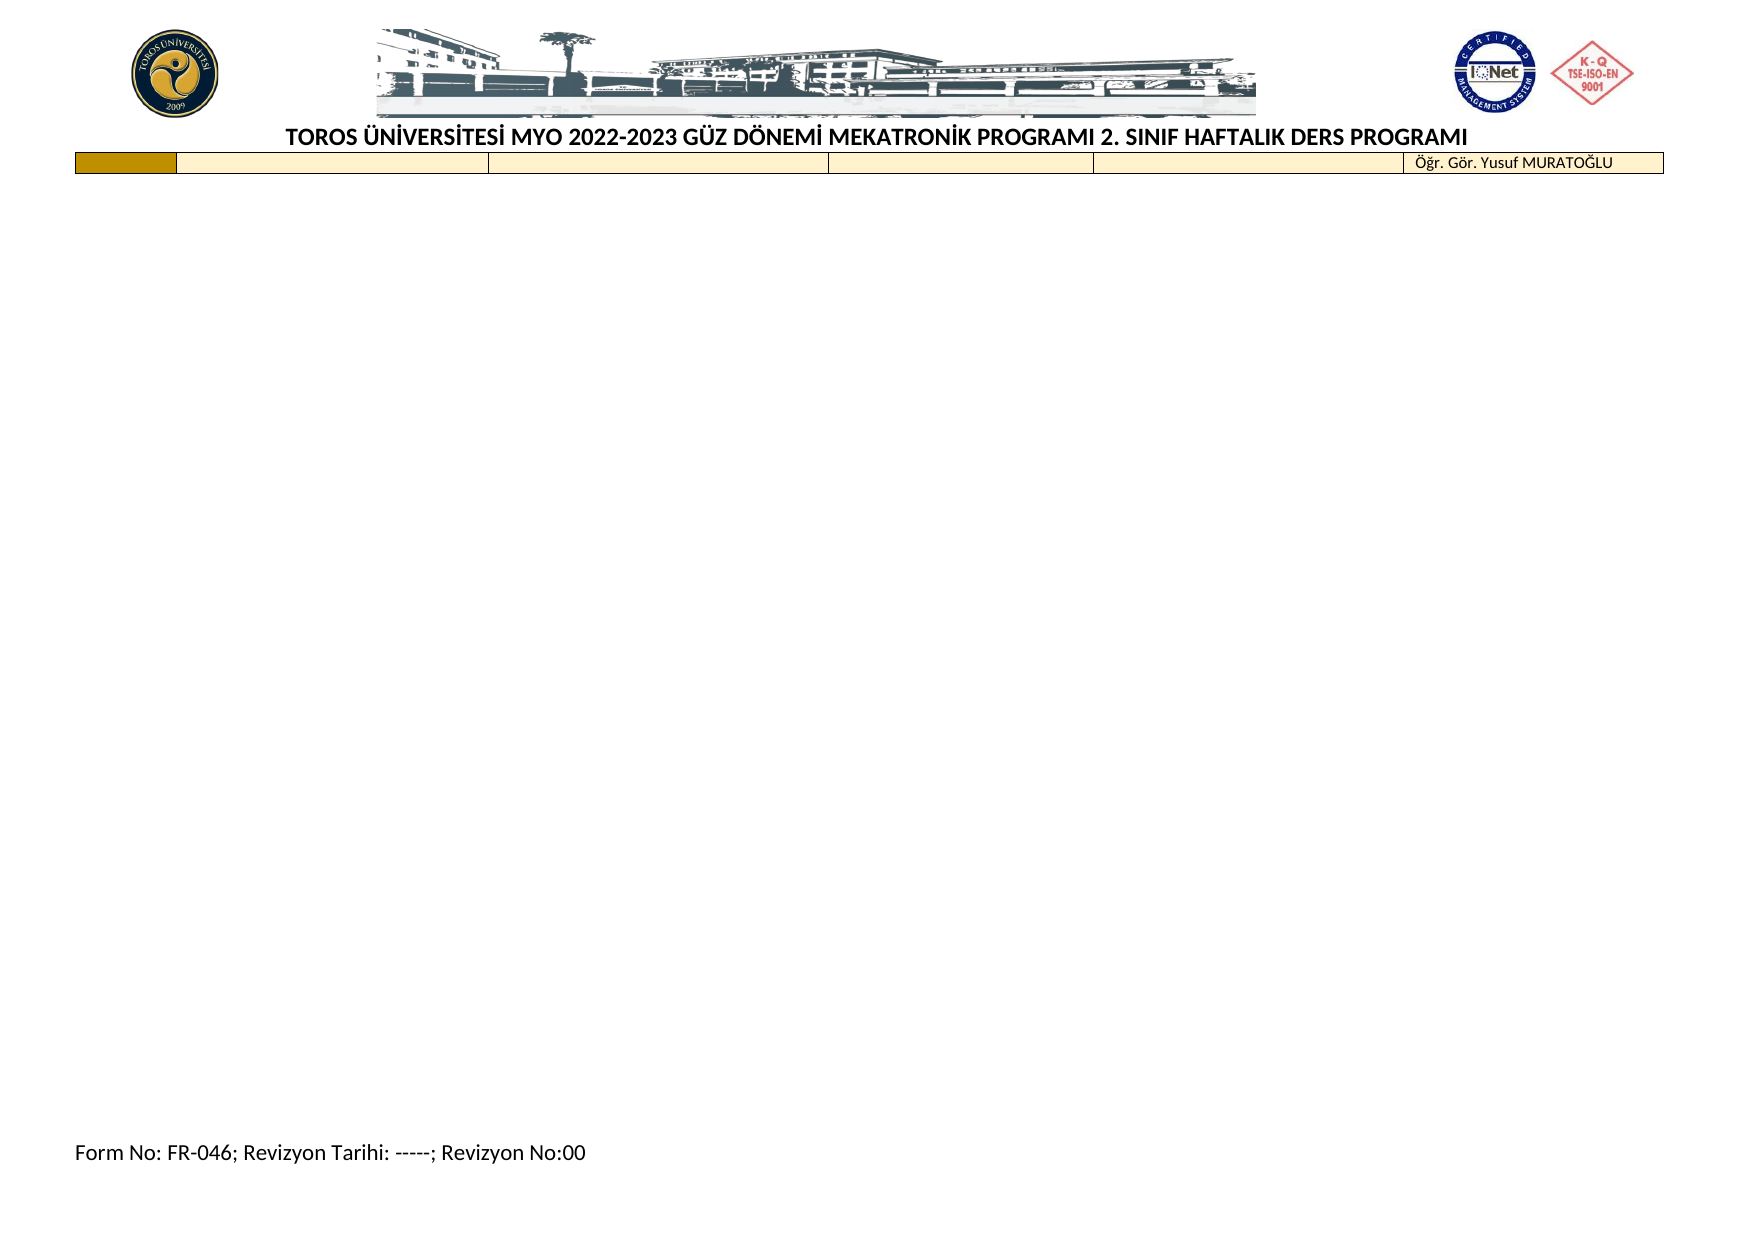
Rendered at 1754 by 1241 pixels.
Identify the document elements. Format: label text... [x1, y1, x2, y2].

table_cell 16.10 – 17.00 [76, 153, 176, 173]
picture [131, 29, 219, 118]
picture [1453, 29, 1536, 113]
table_cell [1094, 153, 1403, 173]
picture [376, 29, 1256, 118]
table_cell [489, 153, 828, 173]
picture [1550, 40, 1634, 105]
table_cell [829, 153, 1093, 173]
table_cell [177, 153, 488, 173]
